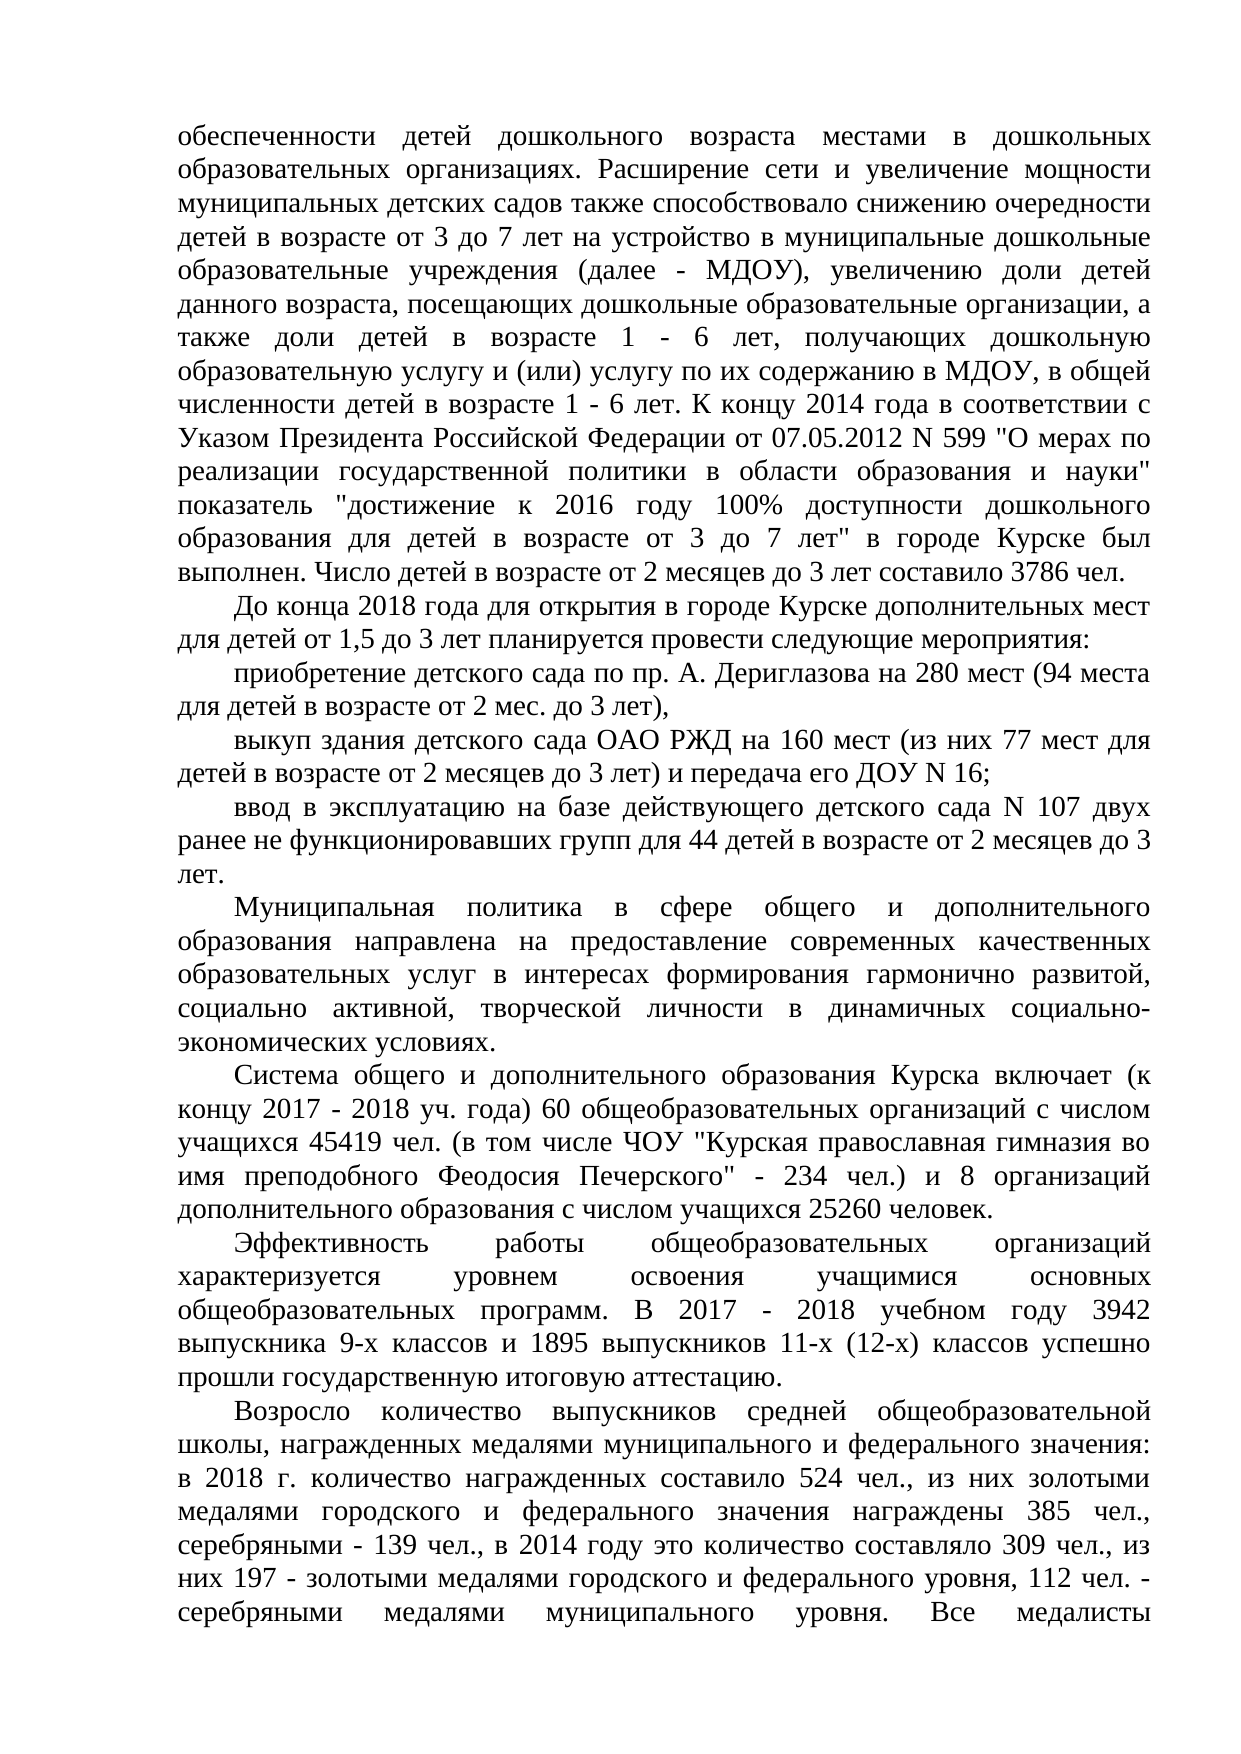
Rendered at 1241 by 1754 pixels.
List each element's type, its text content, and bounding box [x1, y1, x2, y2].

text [177, 1393, 1152, 1627]
text выкуп здания детского сада ОАО РЖД на 160 мест (из них 77 мест для детей в возрасте от 2 месяцев до 3 лет) и передача его ДОУ N 16; [177, 722, 1152, 789]
text Муниципальная политика в сфере общего и дополнительного образования направлена на предоставление современных качественных образовательных услуг в интересах формирования гармонично развитой, социально активной, творческой личности в динамичных социально-экономических условиях. [177, 889, 1152, 1057]
text приобретение детского сада по пр. А. Дериглазова на 280 мест (94 места для детей в возрасте от 2 мес. до 3 лет), [177, 655, 1152, 722]
text ввод в эксплуатацию на базе действующего детского сада N 107 двух ранее не функционировавших групп для 44 детей в возрасте от 2 месяцев до 3 лет. [177, 789, 1152, 889]
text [177, 118, 1152, 588]
text Эффективность работы общеобразовательных организаций характеризуется уровнем освоения учащимися основных общеобразовательных программ. В 2017 - 2018 учебном году 3942 выпускника 9-х классов и 1895 выпускников 11-х (12-х) классов успешно прошли государственную итоговую аттестацию. [177, 1225, 1152, 1393]
text Система общего и дополнительного образования Курска включает (к концу 2017 - 2018 уч. года) 60 общеобразовательных организаций с числом учащихся 45419 чел. (в том числе ЧОУ "Курская православная гимназия во имя преподобного Феодосия Печерского" - 234 чел.) и 8 организаций дополнительного образования с числом учащихся 25260 человек. [177, 1057, 1152, 1225]
text До конца 2018 года для открытия в городе Курске дополнительных мест для детей от 1,5 до 3 лет планируется провести следующие мероприятия: [177, 588, 1152, 655]
